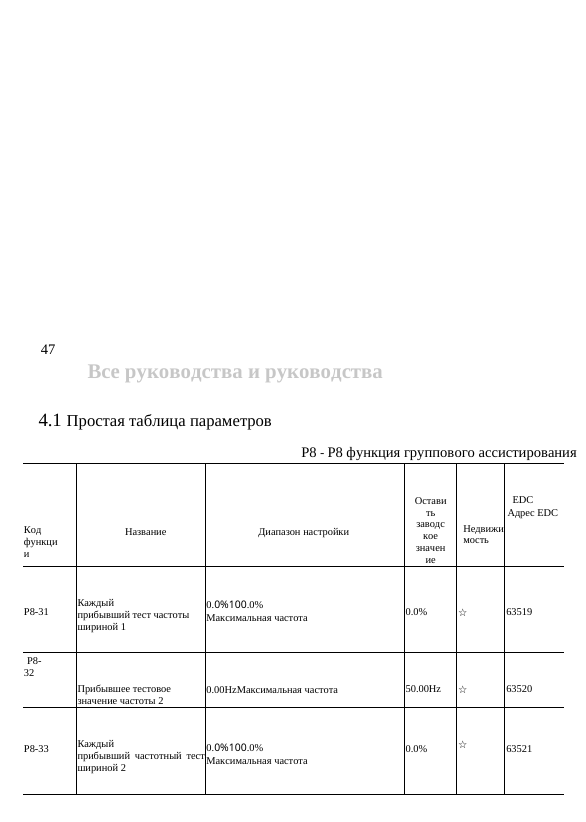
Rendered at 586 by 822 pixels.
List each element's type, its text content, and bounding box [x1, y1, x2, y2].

text 4.1 Простая таблица параметров [38, 409, 575, 431]
table_cell P8-32 [23, 653, 76, 707]
table_cell Прибывшее тестовое значение частоты 2 [77, 653, 205, 707]
table_cell ☆ [457, 708, 504, 794]
table_cell 63521 [505, 708, 563, 794]
table_cell 0.00HzМаксимальная частота [206, 653, 404, 707]
table_header Диапазон настройки [206, 464, 404, 566]
table_cell 0.0%100.0% Максимальная частота [206, 567, 404, 652]
table_cell 0.0% [405, 708, 456, 794]
table_cell 63520 [505, 653, 563, 707]
table_cell ☆ [457, 567, 504, 652]
text P8 - P8 функция группового ассистирования [2, 444, 577, 461]
table_header Код функци и [23, 464, 76, 566]
table_cell Каждый прибывший тест частоты шириной 1 [77, 567, 205, 652]
table_header EDC Адрес EDC [505, 464, 563, 566]
table_cell Каждый прибывший частотный тест шириной 2 [77, 708, 205, 794]
subtitle Все руководства и руководства [87, 359, 575, 383]
table_cell P8-33 [23, 708, 76, 794]
text 47 [41, 341, 575, 357]
table_cell 0.0% [405, 567, 456, 652]
table_header Недвижи мость [457, 464, 504, 566]
table_header Название [77, 464, 205, 566]
table_cell P8-31 [23, 567, 76, 652]
table_cell 0.0%100.0% Максимальная частота [206, 708, 404, 794]
table_header Остави ть заводс кое значен ие [405, 464, 456, 566]
table_cell 50.00Hz [405, 653, 456, 707]
table_cell 63519 [505, 567, 563, 652]
table_cell ☆ [457, 653, 504, 707]
